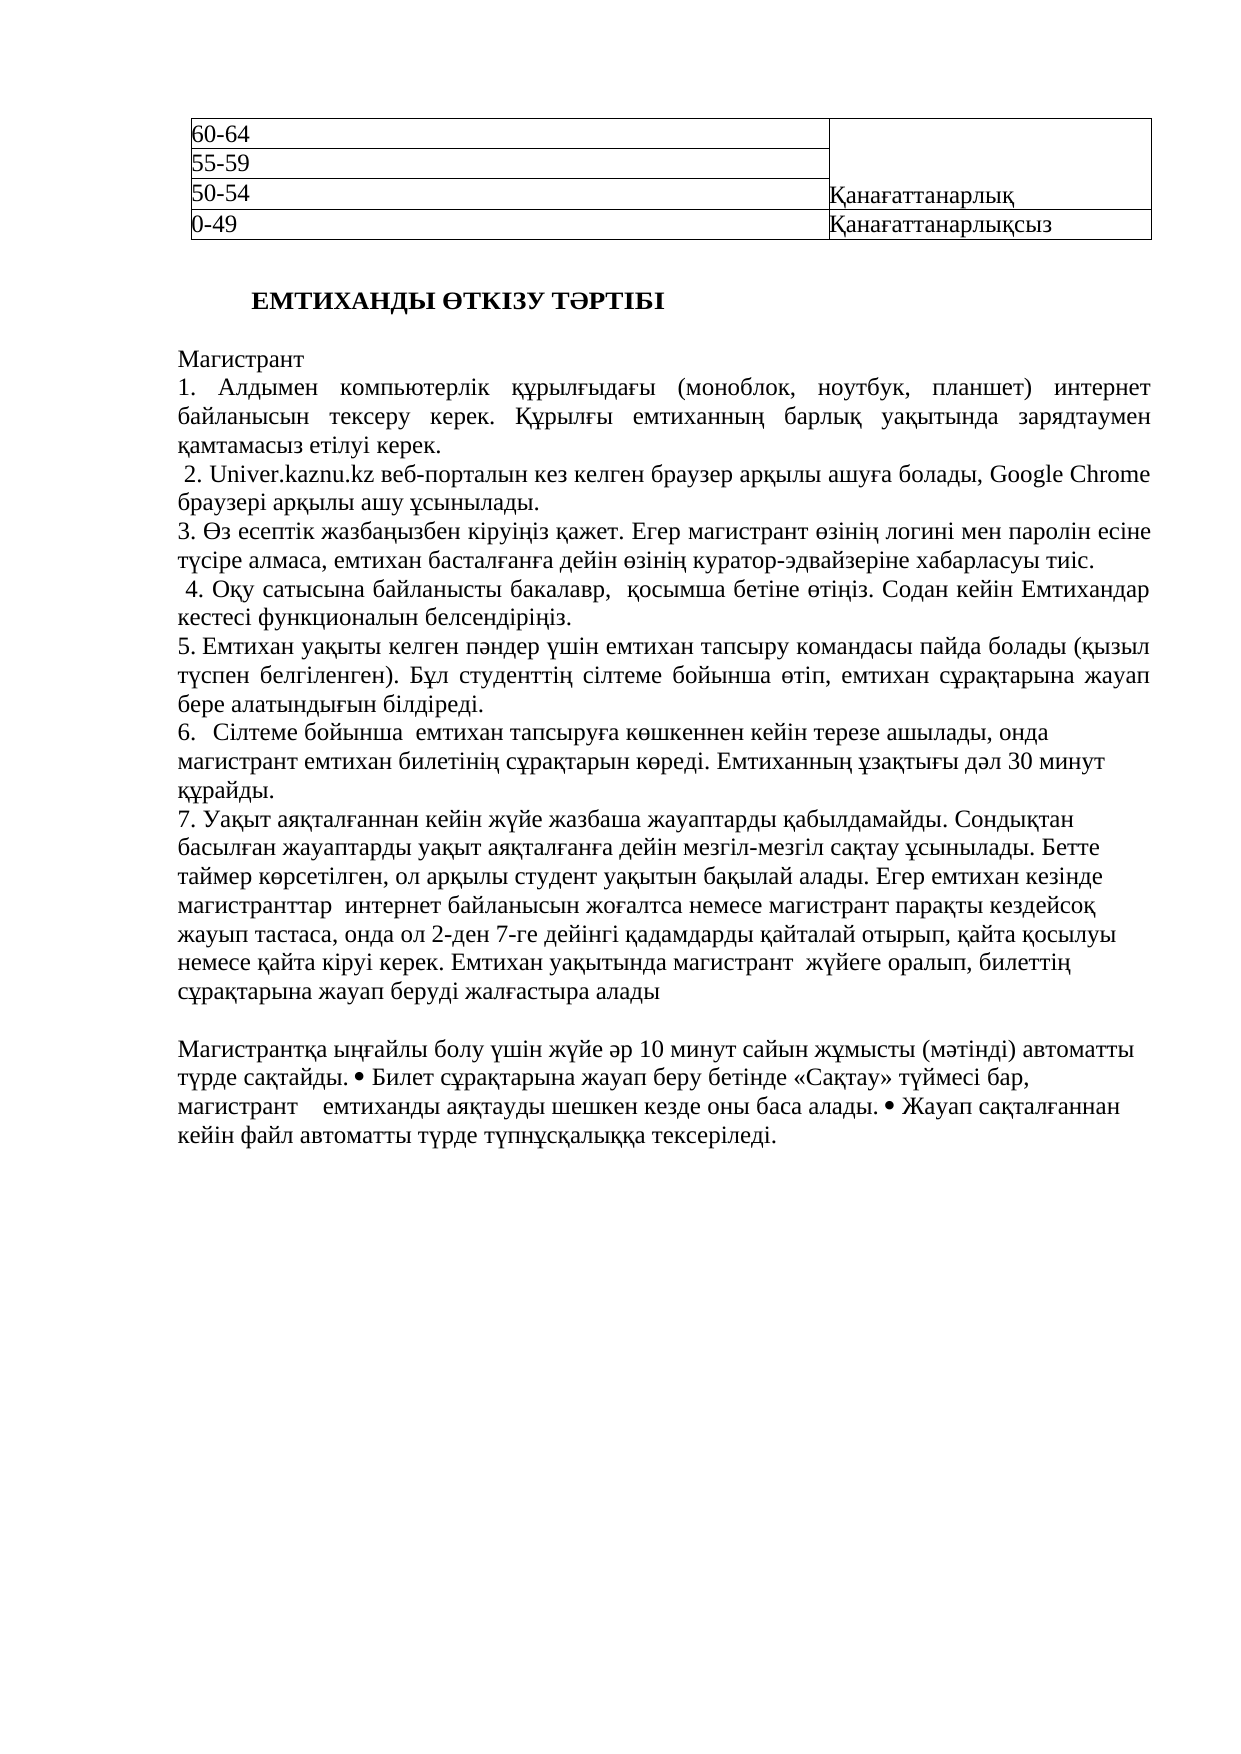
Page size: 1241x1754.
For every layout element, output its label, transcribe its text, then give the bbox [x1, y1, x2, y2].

table_cell 0-49 [192, 210, 829, 238]
table_cell 60-64 [192, 119, 829, 148]
text Магистрант [177, 344, 1152, 372]
text ЕМТИХАНДЫ ӨТКІЗУ ТӘРТІБІ [177, 286, 1152, 315]
text Магистрантқа ыңғайлы болу үшін жүйе әр 10 минут сайын жұмысты (мәтінді) автоматты түрде сақтайды. Билет сұрақтарына жауап беру бетінде «Сақтау» түймесі бар, магистрант емтиханды аяқтауды шешкен кезде оны баса алады. Жауап сақталғаннан кейін файл автоматты түрде түпнұсқалыққа тексеріледі. [177, 1034, 1152, 1149]
text 2. Univer.kaznu.kz веб-порталын кез келген браузер арқылы ашуға болады, Google Chrome браузері арқылы ашу ұсынылады. [177, 459, 1152, 516]
text 3. Өз есептік жазбаңызбен кіруіңіз қажет. Егер магистрант өзінің логині мен паролін есіне түсіре алмаса, емтихан басталғанға дейін өзінің куратор-эдвайзеріне хабарласуы тиіс. [177, 516, 1152, 574]
text 5. Емтихан уақыты келген пәндер үшін емтихан тапсыру командасы пайда болады (қызыл түспен белгіленген). Бұл студенттің сілтеме бойынша өтіп, емтихан сұрақтарына жауап бере алатындығын білдіреді. [177, 631, 1152, 717]
text 7. Уақыт аяқталғаннан кейін жүйе жазбаша жауаптарды қабылдамайды. Сондықтан басылған жауаптарды уақыт аяқталғанға дейін мезгіл-мезгіл сақтау ұсынылады. Бетте таймер көрсетілген, ол арқылы студент уақытын бақылай алады. Егер емтихан кезінде магистранттар интернет байланысын жоғалтса немесе магистрант парақты кездейсоқ жауып тастаса, онда ол 2-ден 7-ге дейінгі қадамдарды қайталай отырып, қайта қосылуы немесе қайта кіруі керек. Емтихан уақытында магистрант жүйеге оралып, билеттің сұрақтарына жауап беруді жалғастыра алады [177, 804, 1152, 1005]
table_cell Қанағаттанарлықсыз [830, 210, 1151, 238]
table_cell Қанағаттанарлық [830, 119, 1151, 209]
text 6. Сілтеме бойынша емтихан тапсыруға көшкеннен кейін терезе ашылады, онда магистрант емтихан билетінің сұрақтарын көреді. Емтиханның ұзақтығы дәл 30 минут құрайды. [177, 717, 1152, 804]
text 4. Оқу сатысына байланысты бакалавр, қосымша бетіне өтіңіз. Содан кейін Емтихандар кестесі функционалын белсендіріңіз. [177, 574, 1152, 631]
table_cell 50-54 [192, 179, 829, 209]
text 1. Алдымен компьютерлік құрылғыдағы (моноблок, ноутбук, планшет) интернет байланысын тексеру керек. Құрылғы емтиханның барлық уақытында зарядтаумен қамтамасыз етілуі керек. [177, 372, 1152, 459]
table_cell 55-59 [192, 149, 829, 177]
